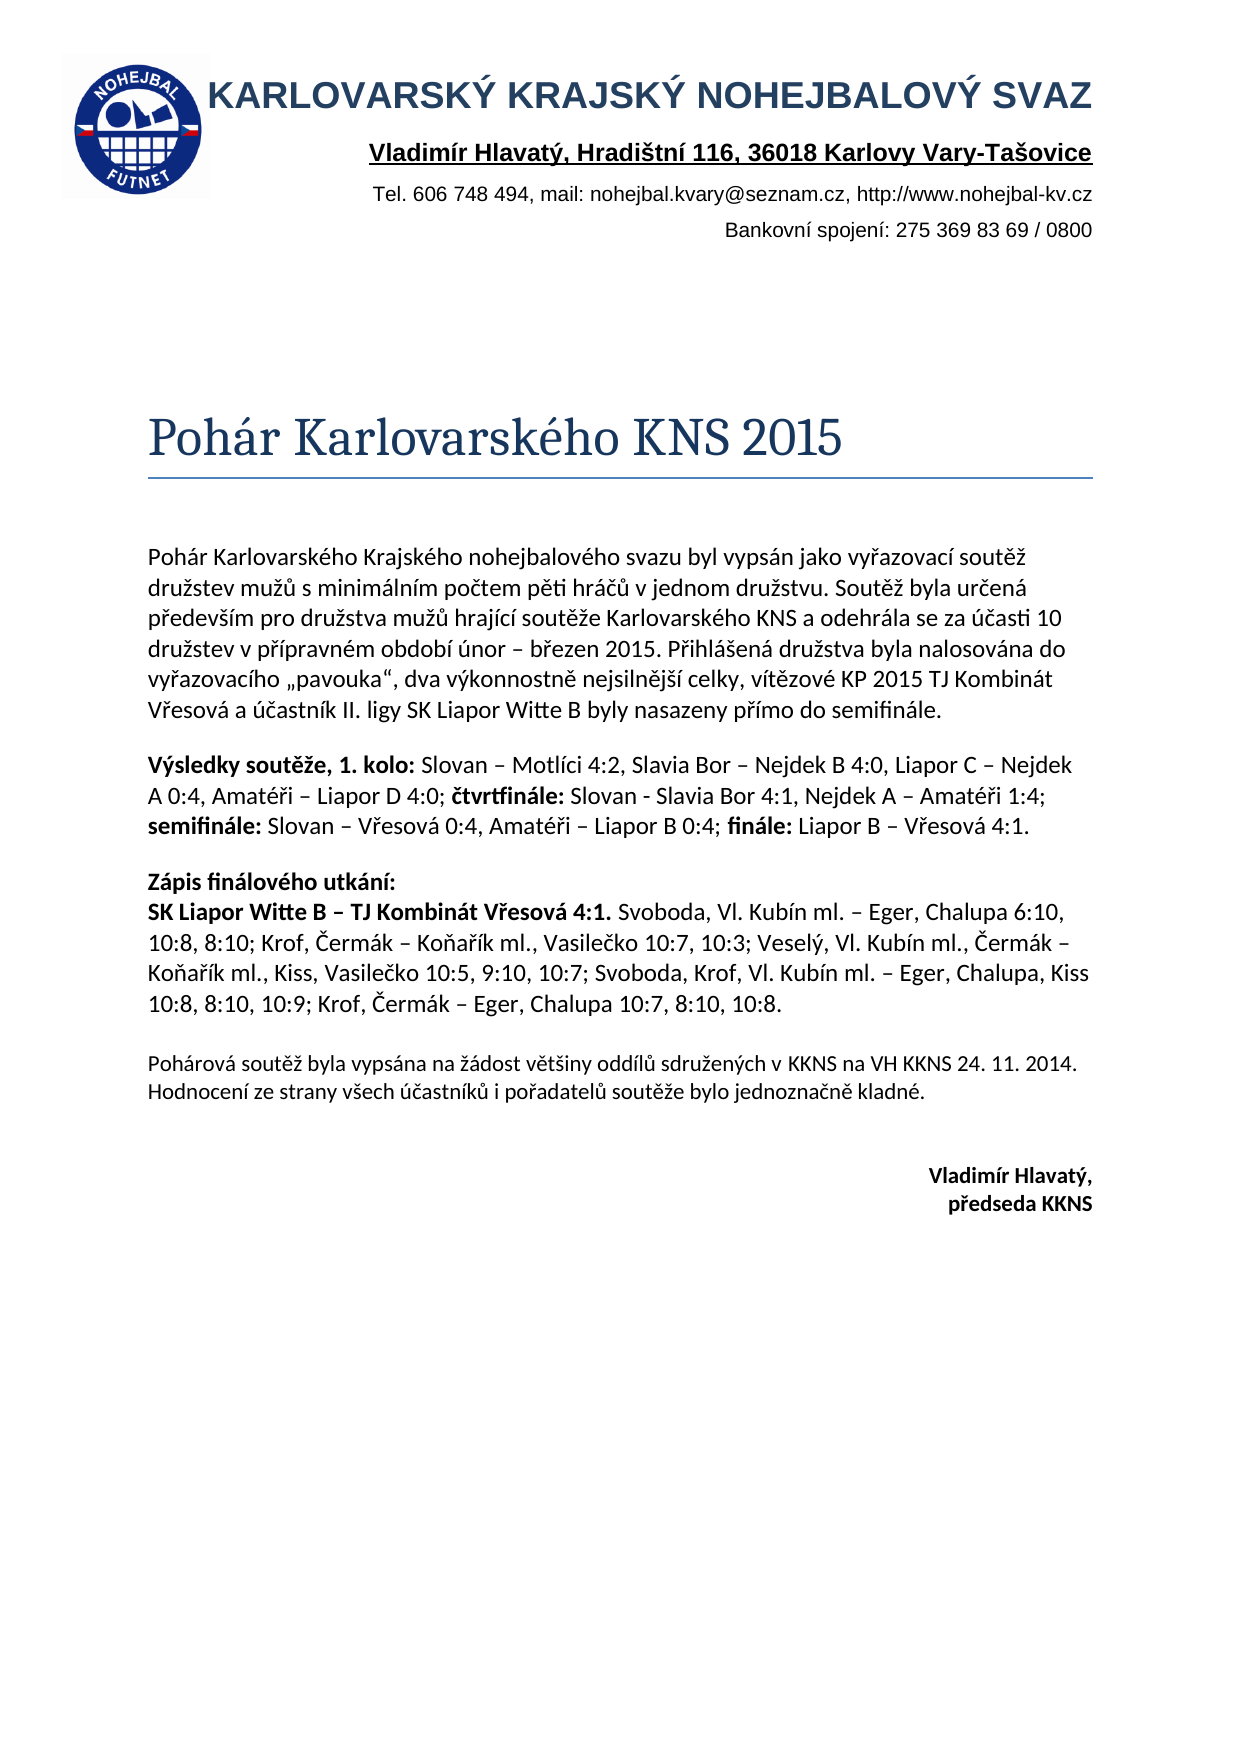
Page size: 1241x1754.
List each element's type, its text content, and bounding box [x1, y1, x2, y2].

text Pohárová soutěž byla vypsána na žádost většiny oddílů sdružených v KKNS na VH KKNS 24. 11. 2014. Hodnocení ze strany všech účastníků i pořadatelů soutěže bylo jednoznačně kladné. [148, 1049, 1093, 1105]
title Pohár Karlovarského KNS 2015 [148, 407, 1093, 477]
picture [61, 54, 211, 199]
text Zápis finálového utkání: [148, 866, 1093, 896]
text Vladimír Hlavatý, předseda KKNS [148, 1161, 1093, 1217]
text SK Liapor Witte B – TJ Kombinát Vřesová 4:1. Svoboda, Vl. Kubín ml. – Eger, Chalupa 6:10, 10:8, 8:10; Krof, Čermák – Koňařík ml., Vasilečko 10:7, 10:3; Veselý, Vl. Kubín ml., Čermák – Koňařík ml., Kiss, Vasilečko 10:5, 9:10, 10:7; Svoboda, Krof, Vl. Kubín ml. – Eger, Chalupa, Kiss 10:8, 8:10, 10:9; Krof, Čermák – Eger, Chalupa 10:7, 8:10, 10:8. [148, 896, 1093, 1018]
text Pohár Karlovarského Krajského nohejbalového svazu byl vypsán jako vyřazovací soutěž družstev mužů s minimálním počtem pěti hráčů v jednom družstvu. Soutěž byla určená především pro družstva mužů hrající soutěže Karlovarského KNS a odehrála se za účasti 10 družstev v přípravném období únor – březen 2015. Přihlášená družstva byla nalosována do vyřazovacího „pavouka“, dva výkonnostně nejsilnější celky, vítězové KP 2015 TJ Kombinát Vřesová a účastník II. ligy SK Liapor Witte B byly nasazeny přímo do semifinále. [148, 541, 1093, 724]
text Výsledky soutěže, 1. kolo: Slovan – Motlíci 4:2, Slavia Bor – Nejdek B 4:0, Liapor C – Nejdek A 0:4, Amatéři – Liapor D 4:0; čtvrtfinále: Slovan - Slavia Bor 4:1, Nejdek A – Amatéři 1:4; semifinále: Slovan – Vřesová 0:4, Amatéři – Liapor B 0:4; finále: Liapor B – Vřesová 4:1. [148, 749, 1093, 841]
